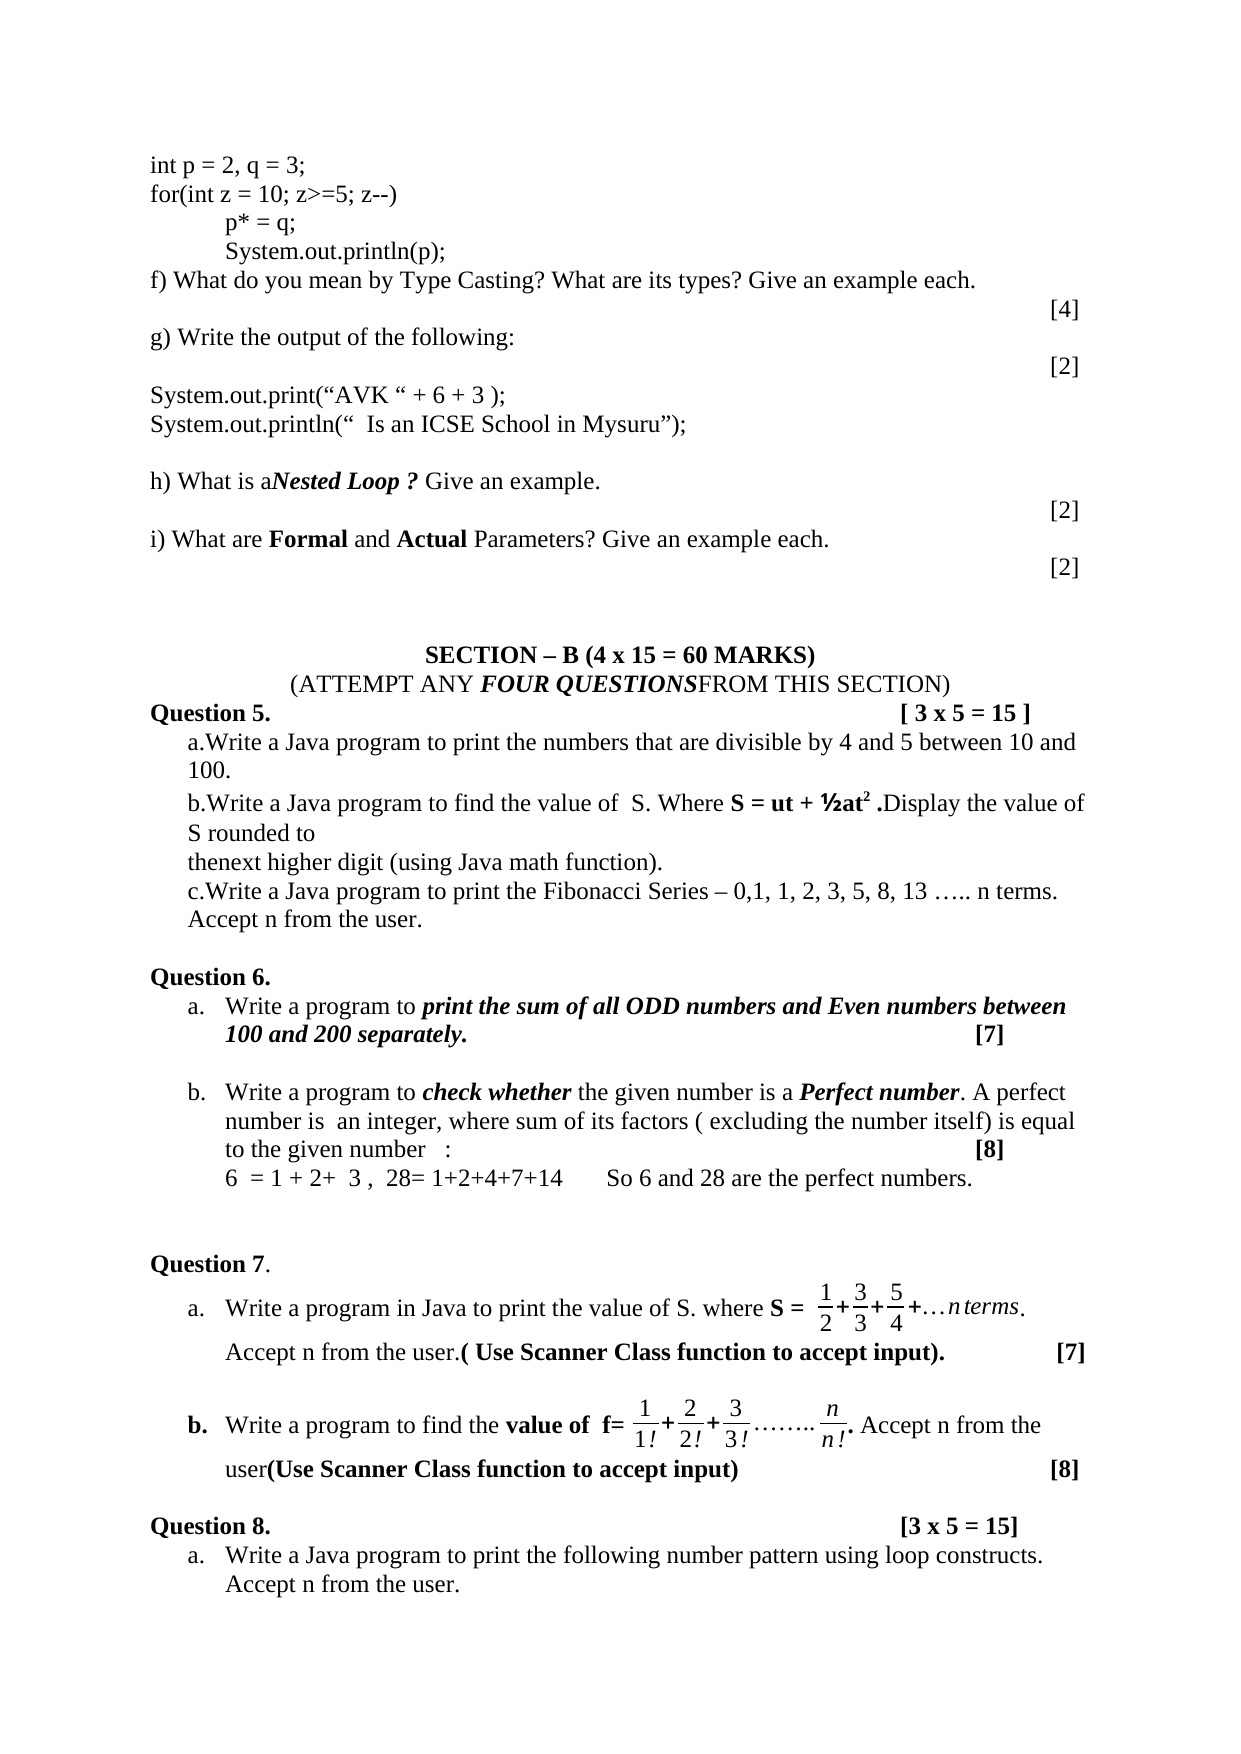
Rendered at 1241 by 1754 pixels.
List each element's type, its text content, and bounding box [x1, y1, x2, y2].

text Question 8. [3 x 5 = 15] [150, 1511, 1090, 1540]
list Write a program to print the sum of all ODD numbers and Even numbers between 100 and 200 separately. [7] [187, 991, 1090, 1048]
text Question 7. [150, 1249, 1090, 1278]
text (ATTEMPT ANY FOUR QUESTIONSFROM THIS SECTION) [150, 669, 1090, 698]
text System.out.println(p); [225, 236, 1090, 265]
text System.out.print(“AVK “ + 6 + 3 ); [150, 380, 1090, 409]
text f) What do you mean by Type Casting? What are its types? Give an example each. [4] [150, 265, 1090, 322]
text Question 6. [150, 962, 1090, 991]
text i) What are Formal and Actual Parameters? Give an example each. [2] [150, 524, 1090, 581]
text p* = q; [225, 207, 1090, 236]
text int p = 2, q = 3; [150, 150, 1090, 179]
text System.out.println(“ Is an ICSE School in Mysuru”); [150, 409, 1090, 437]
list Write a Java program to print the following number pattern using loop constructs. Accept n from the user. [187, 1540, 1090, 1597]
text for(int z = 10; z>=5; z--) [150, 179, 1090, 207]
text h) What is aNested Loop ? Give an example. [2] [150, 466, 1090, 524]
text a.Write a Java program to print the numbers that are divisible by 4 and 5 between 10 and 100. [187, 727, 1090, 784]
text thenext higher digit (using Java math function). [187, 847, 1090, 876]
text SECTION – B (4 x 15 = 60 MARKS) [150, 641, 1090, 669]
text c.Write a Java program to print the Fibonacci Series – 0,1, 1, 2, 3, 5, 8, 13 ….. n terms. Accept n from the user. [187, 876, 1090, 933]
text b.Write a Java program to find the value of S. Where S = ut + ½at2 .Display the value of S rounded to [187, 784, 1090, 847]
list Write a program to find the value of f= . Accept n from the user(Use Scanner Class function to accept input) [8] [187, 1395, 1090, 1482]
list Write a program to check whether the given number is a Perfect number. A perfect number is an integer, where sum of its factors ( excluding the number itself) is equal to the given number : [8] [187, 1077, 1090, 1163]
text Question 5. [ 3 x 5 = 15 ] [150, 698, 1090, 727]
list Write a program in Java to print the value of S. where S = . Accept n from the user.( Use Scanner Class function to accept input). [7] [187, 1278, 1090, 1395]
text g) Write the output of the following: [2] [150, 322, 1090, 380]
text 6 = 1 + 2+ 3 , 28= 1+2+4+7+14 So 6 and 28 are the perfect numbers. [225, 1163, 1090, 1221]
